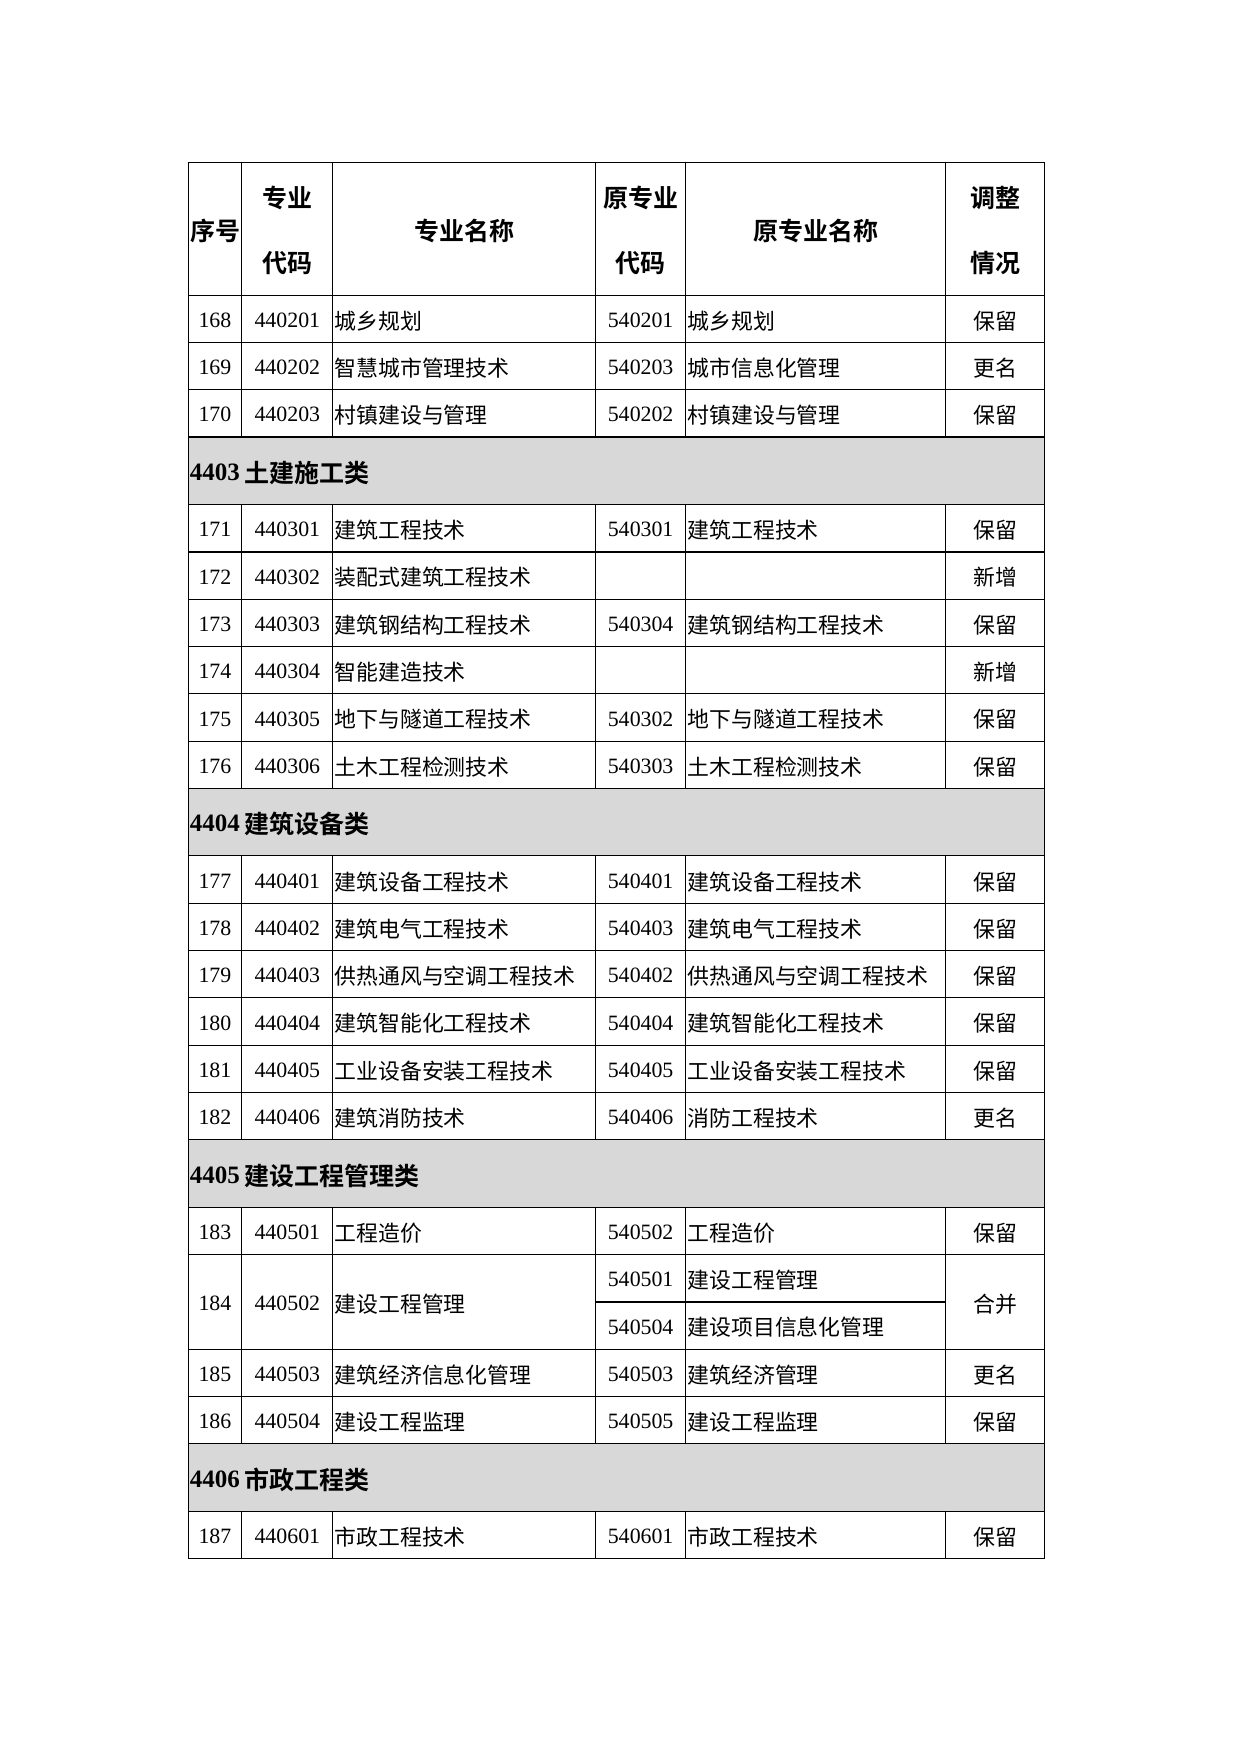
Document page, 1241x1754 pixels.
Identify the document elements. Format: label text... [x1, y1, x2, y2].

table_cell 440402 [242, 904, 332, 950]
table_cell 540303 [596, 742, 685, 788]
table_cell 保留 [946, 1512, 1044, 1558]
table_cell 供热通风与空调工程技术 [686, 951, 945, 997]
table_cell 工程造价 [686, 1208, 945, 1254]
table_cell 4403土建施工类 [189, 438, 1044, 504]
table_cell 市政工程技术 [686, 1512, 945, 1558]
table_cell 172 [189, 553, 241, 599]
table_cell 440406 [242, 1093, 332, 1139]
table_cell [596, 553, 685, 599]
table_cell 540203 [596, 343, 685, 389]
table_cell 186 [189, 1397, 241, 1443]
table_cell 440501 [242, 1208, 332, 1254]
table_cell 建筑经济信息化管理 [333, 1350, 595, 1396]
table_cell 保留 [946, 1397, 1044, 1443]
table_cell 540304 [596, 600, 685, 646]
table_cell 市政工程技术 [333, 1512, 595, 1558]
table_cell 440405 [242, 1046, 332, 1092]
table_cell [596, 647, 685, 693]
table_cell 440401 [242, 856, 332, 903]
table_cell 村镇建设与管理 [333, 390, 595, 436]
table_cell 城市信息化管理 [686, 343, 945, 389]
table_cell 440503 [242, 1350, 332, 1396]
table_cell 440201 [242, 296, 332, 342]
table_cell 440601 [242, 1512, 332, 1558]
table_cell 合并 [946, 1255, 1044, 1349]
table_cell 工程造价 [333, 1208, 595, 1254]
table_cell 保留 [946, 856, 1044, 903]
table_cell 建筑工程技术 [686, 505, 945, 551]
table_cell 184 [189, 1255, 241, 1349]
table_cell 173 [189, 600, 241, 646]
table_cell 保留 [946, 390, 1044, 436]
table_cell 182 [189, 1093, 241, 1139]
table_cell 供热通风与空调工程技术 [333, 951, 595, 997]
table_cell 440306 [242, 742, 332, 788]
table_cell 更名 [946, 1350, 1044, 1396]
table_cell 4406市政工程类 [189, 1444, 1044, 1511]
table_cell 170 [189, 390, 241, 436]
table_cell 建筑消防技术 [333, 1093, 595, 1139]
table_cell 建筑设备工程技术 [333, 856, 595, 903]
table_cell 建设项目信息化管理 [686, 1303, 945, 1349]
table_cell 440304 [242, 647, 332, 693]
table_cell 440203 [242, 390, 332, 436]
table_cell 地下与隧道工程技术 [333, 694, 595, 741]
table_cell 工业设备安装工程技术 [333, 1046, 595, 1092]
table_header 序号 [189, 163, 241, 294]
table_cell 土木工程检测技术 [333, 742, 595, 788]
table_cell 4405建设工程管理类 [189, 1140, 1044, 1207]
table_cell 168 [189, 296, 241, 342]
table_cell 建筑工程技术 [333, 505, 595, 551]
table_cell 更名 [946, 1093, 1044, 1139]
table_header 原专业名称 [686, 163, 945, 294]
table_cell 建筑经济管理 [686, 1350, 945, 1396]
table_header 专业 代码 [242, 163, 332, 294]
table_cell 169 [189, 343, 241, 389]
table_cell 540201 [596, 296, 685, 342]
table_cell 440302 [242, 553, 332, 599]
table_cell 540406 [596, 1093, 685, 1139]
table_cell 540302 [596, 694, 685, 741]
table_cell [686, 647, 945, 693]
table_cell 440502 [242, 1255, 332, 1349]
table_cell 保留 [946, 951, 1044, 997]
table_cell 智能建造技术 [333, 647, 595, 693]
table_cell 440404 [242, 998, 332, 1044]
table_cell 建设工程管理 [333, 1255, 595, 1349]
table_cell 保留 [946, 1208, 1044, 1254]
table_cell 消防工程技术 [686, 1093, 945, 1139]
table_cell 171 [189, 505, 241, 551]
table_cell 540402 [596, 951, 685, 997]
table_cell 440303 [242, 600, 332, 646]
table_cell 179 [189, 951, 241, 997]
table_cell 540405 [596, 1046, 685, 1092]
table_cell 保留 [946, 998, 1044, 1044]
table_cell 保留 [946, 505, 1044, 551]
table_cell 174 [189, 647, 241, 693]
table_cell 建筑钢结构工程技术 [686, 600, 945, 646]
table_cell 185 [189, 1350, 241, 1396]
table_cell 440301 [242, 505, 332, 551]
table_cell 建筑智能化工程技术 [686, 998, 945, 1044]
table_cell 建筑设备工程技术 [686, 856, 945, 903]
table_cell 175 [189, 694, 241, 741]
table_cell 城乡规划 [686, 296, 945, 342]
table_header 调整 情况 [946, 163, 1044, 294]
table_cell 540501 [596, 1255, 685, 1301]
table_cell 540502 [596, 1208, 685, 1254]
table_cell 建筑智能化工程技术 [333, 998, 595, 1044]
table_cell 540202 [596, 390, 685, 436]
table_cell 440202 [242, 343, 332, 389]
table_cell 新增 [946, 647, 1044, 693]
table_cell 540403 [596, 904, 685, 950]
table_cell 440504 [242, 1397, 332, 1443]
table_cell 保留 [946, 600, 1044, 646]
table_cell 建筑电气工程技术 [333, 904, 595, 950]
table_cell 178 [189, 904, 241, 950]
table_cell 177 [189, 856, 241, 903]
table_cell 180 [189, 998, 241, 1044]
table_cell [686, 553, 945, 599]
table_cell 智慧城市管理技术 [333, 343, 595, 389]
table_cell 工业设备安装工程技术 [686, 1046, 945, 1092]
table_header 原专业 代码 [596, 163, 685, 294]
table_cell 新增 [946, 553, 1044, 599]
table_cell 540601 [596, 1512, 685, 1558]
table_cell 保留 [946, 904, 1044, 950]
table_cell 540504 [596, 1303, 685, 1349]
table_cell 城乡规划 [333, 296, 595, 342]
table_cell 440305 [242, 694, 332, 741]
table_cell 地下与隧道工程技术 [686, 694, 945, 741]
table_cell 181 [189, 1046, 241, 1092]
table_cell 176 [189, 742, 241, 788]
table_cell 183 [189, 1208, 241, 1254]
table_cell 540503 [596, 1350, 685, 1396]
table_cell 建设工程监理 [686, 1397, 945, 1443]
table_cell 540404 [596, 998, 685, 1044]
table_cell 土木工程检测技术 [686, 742, 945, 788]
table_cell 建设工程监理 [333, 1397, 595, 1443]
table_cell 保留 [946, 742, 1044, 788]
table_cell 建设工程管理 [686, 1255, 945, 1301]
table_cell 540401 [596, 856, 685, 903]
table_cell 保留 [946, 1046, 1044, 1092]
table_cell 更名 [946, 343, 1044, 389]
table_cell 保留 [946, 694, 1044, 741]
table_header 专业名称 [333, 163, 595, 294]
table_cell 装配式建筑工程技术 [333, 553, 595, 599]
table_cell 540301 [596, 505, 685, 551]
table_cell 建筑钢结构工程技术 [333, 600, 595, 646]
table_cell 4404建筑设备类 [189, 789, 1044, 855]
table_cell 187 [189, 1512, 241, 1558]
table_cell 440403 [242, 951, 332, 997]
table_cell 建筑电气工程技术 [686, 904, 945, 950]
table_cell 村镇建设与管理 [686, 390, 945, 436]
table_cell 540505 [596, 1397, 685, 1443]
table_cell 保留 [946, 296, 1044, 342]
